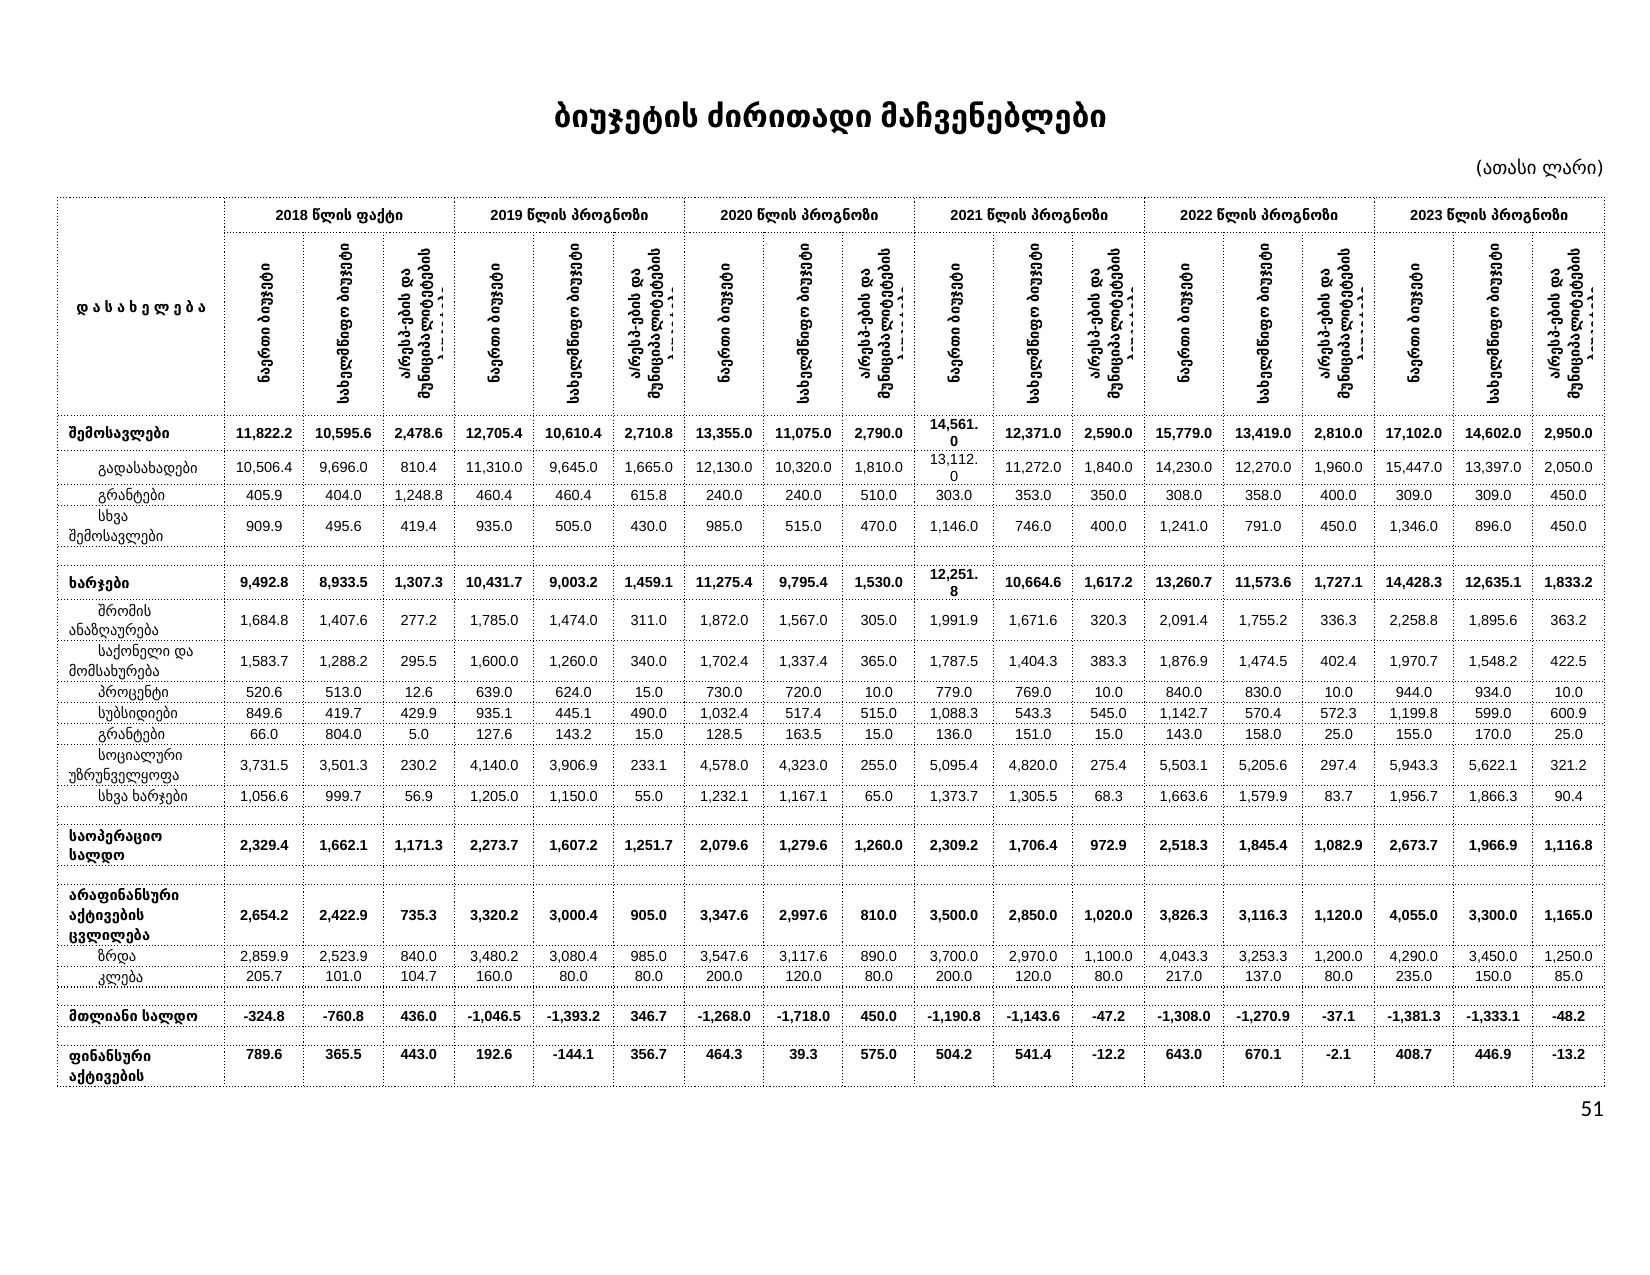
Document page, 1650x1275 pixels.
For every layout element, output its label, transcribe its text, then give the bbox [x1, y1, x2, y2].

table_cell 9,645.0 [534, 450, 613, 484]
table_cell 769.0 [994, 681, 1073, 702]
table_cell 1,840.0 [1073, 450, 1144, 484]
table_cell [1073, 986, 1144, 1005]
table_cell 3,500.0 [914, 884, 993, 944]
table_cell 309.0 [1374, 484, 1453, 505]
table_cell [1073, 806, 1144, 824]
table_cell 2,673.7 [1374, 824, 1453, 865]
table_cell 985.0 [684, 505, 764, 546]
table_cell [383, 865, 454, 884]
table_cell [1303, 865, 1374, 884]
table_cell 746.0 [994, 505, 1073, 546]
table_cell 3,116.3 [1223, 884, 1303, 944]
table_cell 240.0 [684, 484, 764, 505]
table_cell 1,755.2 [1223, 599, 1303, 640]
table_cell 90.4 [1533, 785, 1604, 806]
table_cell -1,046.5 [454, 1005, 534, 1026]
table_cell 3,320.2 [454, 884, 534, 944]
table_cell 1,583.7 [224, 640, 304, 681]
table_cell 39.3 [764, 1045, 843, 1086]
table_cell 1,232.1 [684, 785, 764, 806]
table_cell [1453, 986, 1533, 1005]
table_cell 309.0 [1453, 484, 1533, 505]
table_cell 15,779.0 [1144, 415, 1223, 449]
table_cell [994, 865, 1073, 884]
table_cell სახელმწიფო ბიუჯეტი [304, 232, 383, 415]
table_cell [454, 986, 534, 1005]
table_cell ნაერთი ბიუჯეტი [454, 232, 534, 415]
table_cell [1303, 986, 1374, 1005]
table_cell 120.0 [764, 966, 843, 986]
table_cell 615.8 [613, 484, 684, 505]
table_cell 470.0 [843, 505, 914, 546]
table_cell გრანტები [58, 484, 224, 505]
table_cell [454, 1026, 534, 1045]
table_cell 1,727.1 [1303, 565, 1374, 599]
table_cell 1,787.5 [914, 640, 993, 681]
table_cell [613, 865, 684, 884]
table_cell 735.3 [383, 884, 454, 944]
table_cell 460.4 [534, 484, 613, 505]
table_cell -37.1 [1303, 1005, 1374, 1026]
table_cell 1,530.0 [843, 565, 914, 599]
table_cell 3,300.0 [1453, 884, 1533, 944]
table_cell 2,258.8 [1374, 599, 1453, 640]
table_cell 450.0 [843, 1005, 914, 1026]
table_cell 200.0 [914, 966, 993, 986]
table_cell ნაერთი ბიუჯეტი [1144, 232, 1223, 415]
table_cell 101.0 [304, 966, 383, 986]
table_cell 730.0 [684, 681, 764, 702]
table_cell 510.0 [843, 484, 914, 505]
table_cell 5,943.3 [1374, 744, 1453, 784]
table_cell 450.0 [1533, 484, 1604, 505]
table_cell 3,080.4 [534, 945, 613, 966]
table_cell [843, 865, 914, 884]
table_cell 295.5 [383, 640, 454, 681]
table_cell [1453, 865, 1533, 884]
table_cell 80.0 [534, 966, 613, 986]
table_cell 68.3 [1073, 785, 1144, 806]
table_cell 3,450.0 [1453, 945, 1533, 966]
table_cell 346.7 [613, 1005, 684, 1026]
table_cell ა/რესპ-ების და მუნიციპალიტეტების ბიუჯეტები [613, 232, 684, 415]
table_cell 14,230.0 [1144, 450, 1223, 484]
table_cell 13,397.0 [1453, 450, 1533, 484]
table_header 2019 წლის პროგნოზი [454, 197, 684, 232]
table_cell [304, 546, 383, 565]
table_cell 3,117.6 [764, 945, 843, 966]
table_cell 1,876.9 [1144, 640, 1223, 681]
table_cell 363.2 [1533, 599, 1604, 640]
table_cell [1073, 546, 1144, 565]
table_cell [684, 546, 764, 565]
table_cell [1223, 986, 1303, 1005]
table_cell -324.8 [224, 1005, 304, 1026]
table_cell 2,518.3 [1144, 824, 1223, 865]
table_cell ა/რესპ-ების და მუნიციპალიტეტების ბიუჯეტები [843, 232, 914, 415]
text ბიუჯეტის ძირითადი მაჩვენებლები [57, 94, 1603, 137]
table_cell 1,200.0 [1303, 945, 1374, 966]
table_cell ნაერთი ბიუჯეტი [684, 232, 764, 415]
table_cell 17,102.0 [1374, 415, 1453, 449]
table_cell 2,810.0 [1303, 415, 1374, 449]
table_cell 490.0 [613, 702, 684, 723]
table_cell 2,970.0 [994, 945, 1073, 966]
table_cell -48.2 [1533, 1005, 1604, 1026]
table_cell [58, 865, 224, 884]
table_cell 4,820.0 [994, 744, 1073, 784]
table_cell 14,561.0 [914, 415, 993, 449]
table_cell [1073, 1026, 1144, 1045]
table_cell 1,305.5 [994, 785, 1073, 806]
table_cell 305.0 [843, 599, 914, 640]
table_cell 15.0 [1073, 723, 1144, 744]
table_cell 65.0 [843, 785, 914, 806]
table_cell 321.2 [1533, 744, 1604, 784]
table_cell 1,960.0 [1303, 450, 1374, 484]
table_cell 136.0 [914, 723, 993, 744]
table_cell -1,190.8 [914, 1005, 993, 1026]
table_cell -1,270.9 [1223, 1005, 1303, 1026]
table_cell 2,422.9 [304, 884, 383, 944]
table_cell 1,872.0 [684, 599, 764, 640]
table_cell 2,523.9 [304, 945, 383, 966]
table_cell 9,696.0 [304, 450, 383, 484]
table_cell 1,474.0 [534, 599, 613, 640]
table_cell [1144, 806, 1223, 824]
table_cell 365.0 [843, 640, 914, 681]
table_cell [764, 546, 843, 565]
table_cell 436.0 [383, 1005, 454, 1026]
table_cell [304, 865, 383, 884]
table_cell 408.7 [1374, 1045, 1453, 1086]
table_cell [454, 806, 534, 824]
table_cell [224, 865, 304, 884]
table_cell [684, 865, 764, 884]
table_cell 80.0 [1303, 966, 1374, 986]
table_cell 575.0 [843, 1045, 914, 1086]
table_cell [914, 1026, 993, 1045]
table_cell 12,130.0 [684, 450, 764, 484]
table_cell 233.1 [613, 744, 684, 784]
table_cell 400.0 [1303, 484, 1374, 505]
table_cell 400.0 [1073, 505, 1144, 546]
table_cell 275.4 [1073, 744, 1144, 784]
table_cell [383, 986, 454, 1005]
table_cell 151.0 [994, 723, 1073, 744]
table_cell პროცენტი [58, 681, 224, 702]
table_cell ფინანსური აქტივების ცვლილება [58, 1045, 224, 1086]
table_cell 2,997.6 [764, 884, 843, 944]
table_cell 1,056.6 [224, 785, 304, 806]
table_cell [304, 986, 383, 1005]
table_cell ა/რესპ-ების და მუნიციპალიტეტების ბიუჯეტები [1073, 232, 1144, 415]
table_cell 2,710.8 [613, 415, 684, 449]
table_cell [224, 1026, 304, 1045]
table_cell 520.6 [224, 681, 304, 702]
table_cell 3,826.3 [1144, 884, 1223, 944]
table_cell 5,622.1 [1453, 744, 1533, 784]
table_cell 12,251.8 [914, 565, 993, 599]
table_cell 464.3 [684, 1045, 764, 1086]
table_header 2022 წლის პროგნოზი [1144, 197, 1374, 232]
table_cell სახელმწიფო ბიუჯეტი [994, 232, 1073, 415]
table_cell 10,595.6 [304, 415, 383, 449]
table_cell [843, 806, 914, 824]
table_header 2021 წლის პროგნოზი [914, 197, 1144, 232]
table_cell 1,020.0 [1073, 884, 1144, 944]
table_cell 600.9 [1533, 702, 1604, 723]
table_cell 999.7 [304, 785, 383, 806]
table_cell [1374, 806, 1453, 824]
table_cell 1,248.8 [383, 484, 454, 505]
table_cell [613, 546, 684, 565]
table_cell 320.3 [1073, 599, 1144, 640]
table_cell სახელმწიფო ბიუჯეტი [534, 232, 613, 415]
table_cell 419.7 [304, 702, 383, 723]
table_cell 143.2 [534, 723, 613, 744]
table_cell 1,150.0 [534, 785, 613, 806]
table_cell 944.0 [1374, 681, 1453, 702]
table_cell ა/რესპ-ების და მუნიციპალიტეტების ბიუჯეტები [1533, 232, 1604, 415]
table_cell 720.0 [764, 681, 843, 702]
table_cell 450.0 [1303, 505, 1374, 546]
table_cell 120.0 [994, 966, 1073, 986]
table_cell 541.4 [994, 1045, 1073, 1086]
table_cell -1,333.1 [1453, 1005, 1533, 1026]
table_cell 13,419.0 [1223, 415, 1303, 449]
table_header 2020 წლის პროგნოზი [684, 197, 914, 232]
table_cell 25.0 [1303, 723, 1374, 744]
table_cell 10.0 [1073, 681, 1144, 702]
table_cell [534, 1026, 613, 1045]
table_cell 570.4 [1223, 702, 1303, 723]
table_cell 10,610.4 [534, 415, 613, 449]
table_cell შემოსავლები [58, 415, 224, 449]
table_cell -760.8 [304, 1005, 383, 1026]
table_cell [1073, 865, 1144, 884]
table_cell [1533, 806, 1604, 824]
table_cell -13.2 [1533, 1045, 1604, 1086]
table_cell [58, 1026, 224, 1045]
table_cell [994, 546, 1073, 565]
table_cell სუბსიდიები [58, 702, 224, 723]
table_cell 505.0 [534, 505, 613, 546]
table_cell [1374, 865, 1453, 884]
table_cell 235.0 [1374, 966, 1453, 986]
table_cell ა/რესპ-ების და მუნიციპალიტეტების ბიუჯეტები [1303, 232, 1374, 415]
table_cell [994, 806, 1073, 824]
table_cell [1374, 986, 1453, 1005]
table_cell 14,602.0 [1453, 415, 1533, 449]
table_cell 2,790.0 [843, 415, 914, 449]
table_cell 11,275.4 [684, 565, 764, 599]
table_cell 779.0 [914, 681, 993, 702]
table_cell 80.0 [843, 966, 914, 986]
table_cell 639.0 [454, 681, 534, 702]
table_cell 789.6 [224, 1045, 304, 1086]
table_cell 1,966.9 [1453, 824, 1533, 865]
table_cell 2,654.2 [224, 884, 304, 944]
table_cell 1,665.0 [613, 450, 684, 484]
table_cell 3,480.2 [454, 945, 534, 966]
table_cell 460.4 [454, 484, 534, 505]
table_cell 365.5 [304, 1045, 383, 1086]
table_cell 158.0 [1223, 723, 1303, 744]
table_cell -47.2 [1073, 1005, 1144, 1026]
table_cell 2,329.4 [224, 824, 304, 865]
table_cell 15.0 [613, 681, 684, 702]
table_cell [1453, 1026, 1533, 1045]
table_cell 1,288.2 [304, 640, 383, 681]
table_cell 4,055.0 [1374, 884, 1453, 944]
table_cell [1144, 865, 1223, 884]
table_cell 10,320.0 [764, 450, 843, 484]
table_cell 150.0 [1453, 966, 1533, 986]
table_cell 4,140.0 [454, 744, 534, 784]
table_cell 430.0 [613, 505, 684, 546]
table_cell 1,663.6 [1144, 785, 1223, 806]
table_cell სხვა ხარჯები [58, 785, 224, 806]
table_cell 1,810.0 [843, 450, 914, 484]
table_cell 1,684.8 [224, 599, 304, 640]
table_cell 624.0 [534, 681, 613, 702]
table_cell [613, 1026, 684, 1045]
table_cell 128.5 [684, 723, 764, 744]
table_cell [1223, 865, 1303, 884]
table_cell [764, 806, 843, 824]
table_cell 11,822.2 [224, 415, 304, 449]
table_cell 137.0 [1223, 966, 1303, 986]
table_cell 1,199.8 [1374, 702, 1453, 723]
table_cell 10.0 [1533, 681, 1604, 702]
table_cell [1144, 546, 1223, 565]
table_cell 4,323.0 [764, 744, 843, 784]
table_cell 5,095.4 [914, 744, 993, 784]
table_cell 935.1 [454, 702, 534, 723]
table_cell 10.0 [843, 681, 914, 702]
table_cell 55.0 [613, 785, 684, 806]
table_cell [534, 806, 613, 824]
table_cell 5,503.1 [1144, 744, 1223, 784]
table_cell [764, 1026, 843, 1045]
table_cell 3,253.3 [1223, 945, 1303, 966]
table_cell -1,381.3 [1374, 1005, 1453, 1026]
table_cell ზრდა [58, 945, 224, 966]
table_cell [613, 986, 684, 1005]
table_cell 1,991.9 [914, 599, 993, 640]
table_cell [534, 546, 613, 565]
table_cell 4,043.3 [1144, 945, 1223, 966]
table_cell 849.6 [224, 702, 304, 723]
table_cell 336.3 [1303, 599, 1374, 640]
table_cell [58, 986, 224, 1005]
table_cell [1453, 546, 1533, 565]
table_cell [1533, 986, 1604, 1005]
table_cell 810.4 [383, 450, 454, 484]
table_cell შრომის ანაზღაურება [58, 599, 224, 640]
table_cell 909.9 [224, 505, 304, 546]
table_cell სხვა შემოსავლები [58, 505, 224, 546]
table_cell 9,003.2 [534, 565, 613, 599]
table_cell [1533, 546, 1604, 565]
table_cell 11,310.0 [454, 450, 534, 484]
table_cell 572.3 [1303, 702, 1374, 723]
table_cell 3,000.4 [534, 884, 613, 944]
table_cell 350.0 [1073, 484, 1144, 505]
table_cell [914, 806, 993, 824]
table_cell 985.0 [613, 945, 684, 966]
table_cell 804.0 [304, 723, 383, 744]
table_cell 1,250.0 [1533, 945, 1604, 966]
table_cell [994, 986, 1073, 1005]
table_cell 513.0 [304, 681, 383, 702]
table_cell 1,567.0 [764, 599, 843, 640]
table_cell 1,970.7 [1374, 640, 1453, 681]
table_cell [383, 1026, 454, 1045]
table_cell 5,205.6 [1223, 744, 1303, 784]
table_header დ ა ს ა ხ ე ლ ე ბ ა [58, 197, 224, 415]
table_cell 1,082.9 [1303, 824, 1374, 865]
table_cell 11,075.0 [764, 415, 843, 449]
table_cell 810.0 [843, 884, 914, 944]
table_cell 277.2 [383, 599, 454, 640]
text (ათასი ლარი) [57, 157, 1603, 179]
table_cell ნაერთი ბიუჯეტი [224, 232, 304, 415]
table_cell -1,718.0 [764, 1005, 843, 1026]
table_cell 1,373.7 [914, 785, 993, 806]
table_cell 1,116.8 [1533, 824, 1604, 865]
table_cell -1,143.6 [994, 1005, 1073, 1026]
table_cell 935.0 [454, 505, 534, 546]
table_cell 2,050.0 [1533, 450, 1604, 484]
table_cell 127.6 [454, 723, 534, 744]
table_cell [304, 1026, 383, 1045]
table_cell 1,706.4 [994, 824, 1073, 865]
table_cell 163.5 [764, 723, 843, 744]
table_cell [1303, 1026, 1374, 1045]
table_cell 670.1 [1223, 1045, 1303, 1086]
table_cell [383, 806, 454, 824]
table_cell [383, 546, 454, 565]
table_cell 10,664.6 [994, 565, 1073, 599]
table_cell 25.0 [1533, 723, 1604, 744]
table_cell [914, 986, 993, 1005]
table_cell -1,268.0 [684, 1005, 764, 1026]
table_cell 66.0 [224, 723, 304, 744]
table_cell [224, 806, 304, 824]
table_cell 383.3 [1073, 640, 1144, 681]
table_cell 1,600.0 [454, 640, 534, 681]
table_cell 9,492.8 [224, 565, 304, 599]
table_cell არაფინანსური აქტივების ცვლილება [58, 884, 224, 944]
table_cell -1,308.0 [1144, 1005, 1223, 1026]
table_cell გრანტები [58, 723, 224, 744]
table_cell [1303, 806, 1374, 824]
table_cell 4,290.0 [1374, 945, 1453, 966]
table_cell სოციალური უზრუნველყოფა [58, 744, 224, 784]
table_cell 13,260.7 [1144, 565, 1223, 599]
table_cell 3,906.9 [534, 744, 613, 784]
table_cell 4,578.0 [684, 744, 764, 784]
table_cell 1,866.3 [1453, 785, 1533, 806]
table_cell 12.6 [383, 681, 454, 702]
table_cell 495.6 [304, 505, 383, 546]
table_cell მთლიანი სალდო [58, 1005, 224, 1026]
table_cell გადასახადები [58, 450, 224, 484]
table_cell 1,833.2 [1533, 565, 1604, 599]
table_cell 2,478.6 [383, 415, 454, 449]
table_cell 402.4 [1303, 640, 1374, 681]
table_cell 890.0 [843, 945, 914, 966]
table_cell 3,731.5 [224, 744, 304, 784]
table_cell 230.2 [383, 744, 454, 784]
table_cell 5.0 [383, 723, 454, 744]
table_cell [1144, 986, 1223, 1005]
table_cell 311.0 [613, 599, 684, 640]
table_cell 1,165.0 [1533, 884, 1604, 944]
table_cell 240.0 [764, 484, 843, 505]
table_cell 517.4 [764, 702, 843, 723]
table_cell 791.0 [1223, 505, 1303, 546]
table_cell 429.9 [383, 702, 454, 723]
table_cell 1,671.6 [994, 599, 1073, 640]
table_cell 160.0 [454, 966, 534, 986]
table_cell 10.0 [1303, 681, 1374, 702]
table_cell 405.9 [224, 484, 304, 505]
table_cell 3,700.0 [914, 945, 993, 966]
table_cell 896.0 [1453, 505, 1533, 546]
table_cell 840.0 [383, 945, 454, 966]
table_cell 422.5 [1533, 640, 1604, 681]
table_cell 15,447.0 [1374, 450, 1453, 484]
table_cell საქონელი და მომსახურება [58, 640, 224, 681]
table_cell [58, 806, 224, 824]
table_cell 80.0 [613, 966, 684, 986]
table_cell 297.4 [1303, 744, 1374, 784]
table_cell 13,112.0 [914, 450, 993, 484]
table_cell 1,171.3 [383, 824, 454, 865]
table_cell 1,785.0 [454, 599, 534, 640]
table_cell 2,950.0 [1533, 415, 1604, 449]
table_cell -2.1 [1303, 1045, 1374, 1086]
table_cell 1,548.2 [1453, 640, 1533, 681]
table_cell საოპერაციო სალდო [58, 824, 224, 865]
table_cell 8,933.5 [304, 565, 383, 599]
table_cell 643.0 [1144, 1045, 1223, 1086]
table_cell 1,407.6 [304, 599, 383, 640]
table_cell 85.0 [1533, 966, 1604, 986]
table_cell [1223, 806, 1303, 824]
table_cell 1,146.0 [914, 505, 993, 546]
table_cell [534, 986, 613, 1005]
table_cell 12,635.1 [1453, 565, 1533, 599]
table_cell 2,850.0 [994, 884, 1073, 944]
table_cell 1,088.3 [914, 702, 993, 723]
table_cell ნაერთი ბიუჯეტი [914, 232, 993, 415]
table_cell 1,662.1 [304, 824, 383, 865]
table_cell [764, 865, 843, 884]
table_cell 104.7 [383, 966, 454, 986]
table_cell [684, 806, 764, 824]
table_cell 1,607.2 [534, 824, 613, 865]
table_cell 515.0 [764, 505, 843, 546]
table_cell 356.7 [613, 1045, 684, 1086]
table_cell [613, 806, 684, 824]
table_cell -144.1 [534, 1045, 613, 1086]
table_cell [684, 1026, 764, 1045]
table_cell [843, 546, 914, 565]
table_cell [1374, 1026, 1453, 1045]
table_cell [224, 986, 304, 1005]
table_cell 1,346.0 [1374, 505, 1453, 546]
table_cell 445.1 [534, 702, 613, 723]
table_cell 12,705.4 [454, 415, 534, 449]
table_cell 1,279.6 [764, 824, 843, 865]
table_cell 1,895.6 [1453, 599, 1533, 640]
table_cell [914, 546, 993, 565]
table_cell 1,260.0 [843, 824, 914, 865]
table_cell 1,100.0 [1073, 945, 1144, 966]
table_cell 545.0 [1073, 702, 1144, 723]
table_cell 11,573.6 [1223, 565, 1303, 599]
table_cell 1,167.1 [764, 785, 843, 806]
table_cell 1,956.7 [1374, 785, 1453, 806]
table_header 2018 წლის ფაქტი [224, 197, 454, 232]
table_cell 1,260.0 [534, 640, 613, 681]
table_cell 1,241.0 [1144, 505, 1223, 546]
table_cell [304, 806, 383, 824]
table_cell კლება [58, 966, 224, 986]
table_cell -1,393.2 [534, 1005, 613, 1026]
table_cell 10,506.4 [224, 450, 304, 484]
table_cell 12,270.0 [1223, 450, 1303, 484]
table_cell [1223, 1026, 1303, 1045]
table_cell 1,337.4 [764, 640, 843, 681]
table_cell 972.9 [1073, 824, 1144, 865]
table_cell 1,404.3 [994, 640, 1073, 681]
table_cell 1,120.0 [1303, 884, 1374, 944]
table_cell 443.0 [383, 1045, 454, 1086]
table_cell 15.0 [843, 723, 914, 744]
table_cell [58, 546, 224, 565]
table_cell [1144, 1026, 1223, 1045]
table_cell 217.0 [1144, 966, 1223, 986]
table_cell [454, 865, 534, 884]
table_cell [1223, 546, 1303, 565]
table_cell 308.0 [1144, 484, 1223, 505]
table_cell 80.0 [1073, 966, 1144, 986]
table_cell 1,205.0 [454, 785, 534, 806]
table_cell 155.0 [1374, 723, 1453, 744]
table_cell 340.0 [613, 640, 684, 681]
table_cell 143.0 [1144, 723, 1223, 744]
table_cell 14,428.3 [1374, 565, 1453, 599]
table_cell 56.9 [383, 785, 454, 806]
table_cell [843, 986, 914, 1005]
table_cell 3,501.3 [304, 744, 383, 784]
table_cell 205.7 [224, 966, 304, 986]
table_cell სახელმწიფო ბიუჯეტი [1453, 232, 1533, 415]
table_cell [684, 986, 764, 1005]
table_cell 1,459.1 [613, 565, 684, 599]
table_cell 1,142.7 [1144, 702, 1223, 723]
table_cell 515.0 [843, 702, 914, 723]
table_cell 83.7 [1303, 785, 1374, 806]
table_cell 840.0 [1144, 681, 1223, 702]
table_cell 830.0 [1223, 681, 1303, 702]
table_cell 450.0 [1533, 505, 1604, 546]
table_cell 1,579.9 [1223, 785, 1303, 806]
table_cell [1303, 546, 1374, 565]
table_cell 1,617.2 [1073, 565, 1144, 599]
table_cell 1,474.5 [1223, 640, 1303, 681]
table_header 2023 წლის პროგნოზი [1374, 197, 1604, 232]
table_cell 358.0 [1223, 484, 1303, 505]
table_cell 1,307.3 [383, 565, 454, 599]
table_cell სახელმწიფო ბიუჯეტი [1223, 232, 1303, 415]
table_cell 1,845.4 [1223, 824, 1303, 865]
table_cell [1453, 806, 1533, 824]
table_cell [994, 1026, 1073, 1045]
table_cell 404.0 [304, 484, 383, 505]
table_cell 11,272.0 [994, 450, 1073, 484]
table_cell ა/რესპ-ების და მუნიციპალიტეტების ბიუჯეტები [383, 232, 454, 415]
table_cell 2,091.4 [1144, 599, 1223, 640]
table_cell სახელმწიფო ბიუჯეტი [764, 232, 843, 415]
table_cell 934.0 [1453, 681, 1533, 702]
table_cell -12.2 [1073, 1045, 1144, 1086]
table_cell [764, 986, 843, 1005]
table_cell 2,859.9 [224, 945, 304, 966]
table_cell 905.0 [613, 884, 684, 944]
table_cell 192.6 [454, 1045, 534, 1086]
table_cell 353.0 [994, 484, 1073, 505]
table_cell [1374, 546, 1453, 565]
table_cell [1533, 1026, 1604, 1045]
table_cell 2,590.0 [1073, 415, 1144, 449]
table_cell 1,032.4 [684, 702, 764, 723]
table_cell 2,273.7 [454, 824, 534, 865]
table_cell 1,251.7 [613, 824, 684, 865]
table_cell ხარჯები [58, 565, 224, 599]
table_cell [914, 865, 993, 884]
table_cell [843, 1026, 914, 1045]
table_cell 599.0 [1453, 702, 1533, 723]
table_cell 2,309.2 [914, 824, 993, 865]
table_cell 13,355.0 [684, 415, 764, 449]
table_cell [224, 546, 304, 565]
table_cell 200.0 [684, 966, 764, 986]
table_cell [1533, 865, 1604, 884]
table_cell [534, 865, 613, 884]
table_cell 504.2 [914, 1045, 993, 1086]
table_cell 543.3 [994, 702, 1073, 723]
table_cell 2,079.6 [684, 824, 764, 865]
table_cell 12,371.0 [994, 415, 1073, 449]
table_cell 303.0 [914, 484, 993, 505]
table_cell 3,347.6 [684, 884, 764, 944]
table_cell 9,795.4 [764, 565, 843, 599]
table_cell ნაერთი ბიუჯეტი [1374, 232, 1453, 415]
table_cell 10,431.7 [454, 565, 534, 599]
table_cell 1,702.4 [684, 640, 764, 681]
table_cell 15.0 [613, 723, 684, 744]
table_cell [454, 546, 534, 565]
table_cell 170.0 [1453, 723, 1533, 744]
table_cell 255.0 [843, 744, 914, 784]
table_cell 446.9 [1453, 1045, 1533, 1086]
table_cell 419.4 [383, 505, 454, 546]
table_cell 3,547.6 [684, 945, 764, 966]
